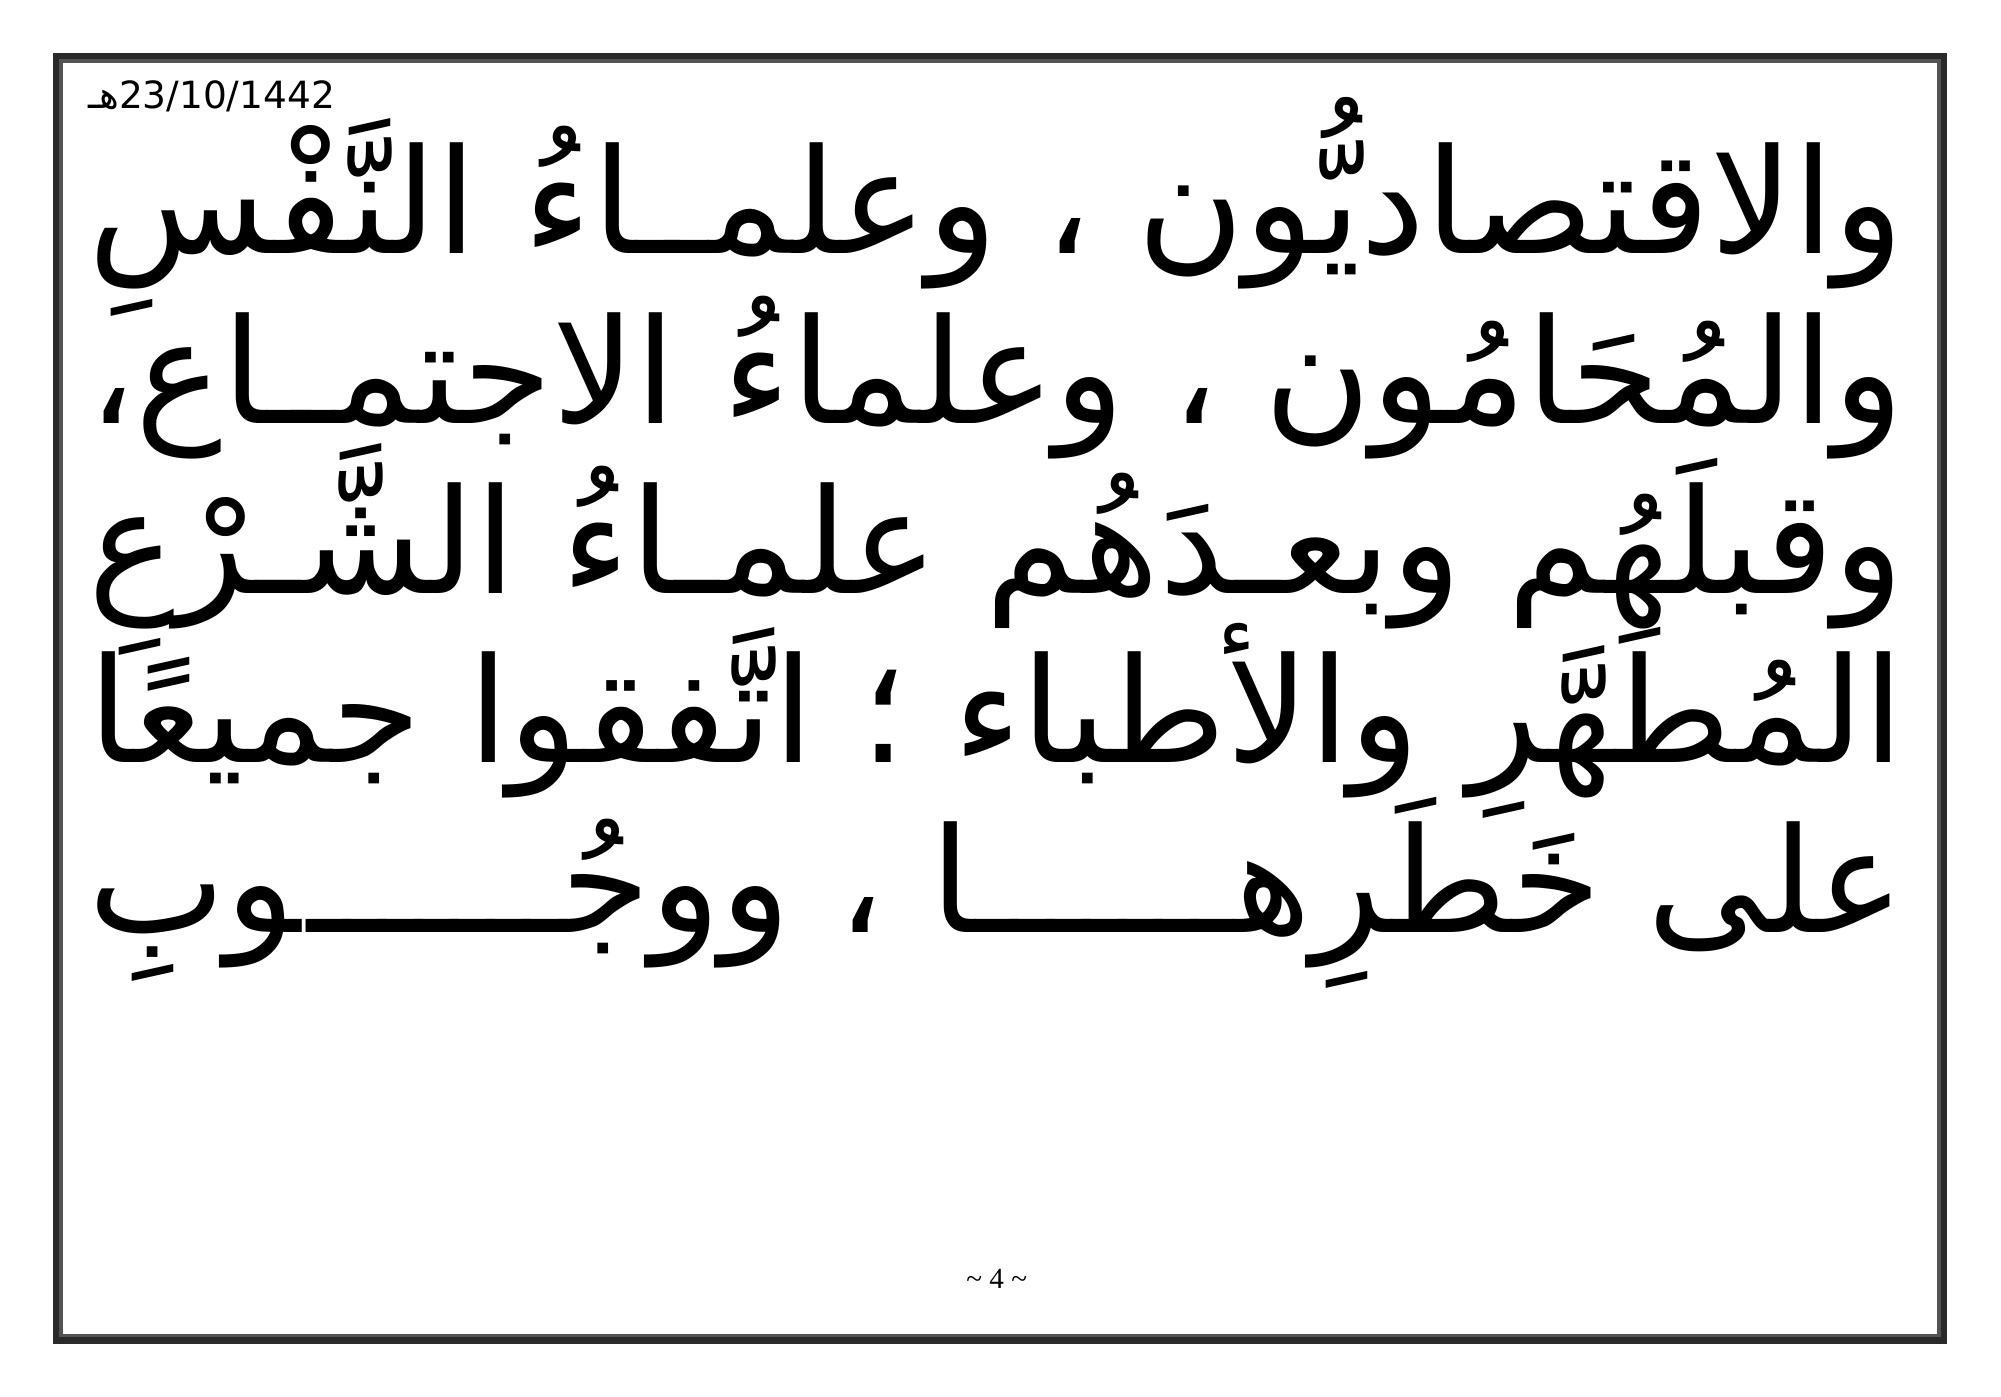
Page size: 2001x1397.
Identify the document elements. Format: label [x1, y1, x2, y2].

text [89, 118, 1904, 967]
